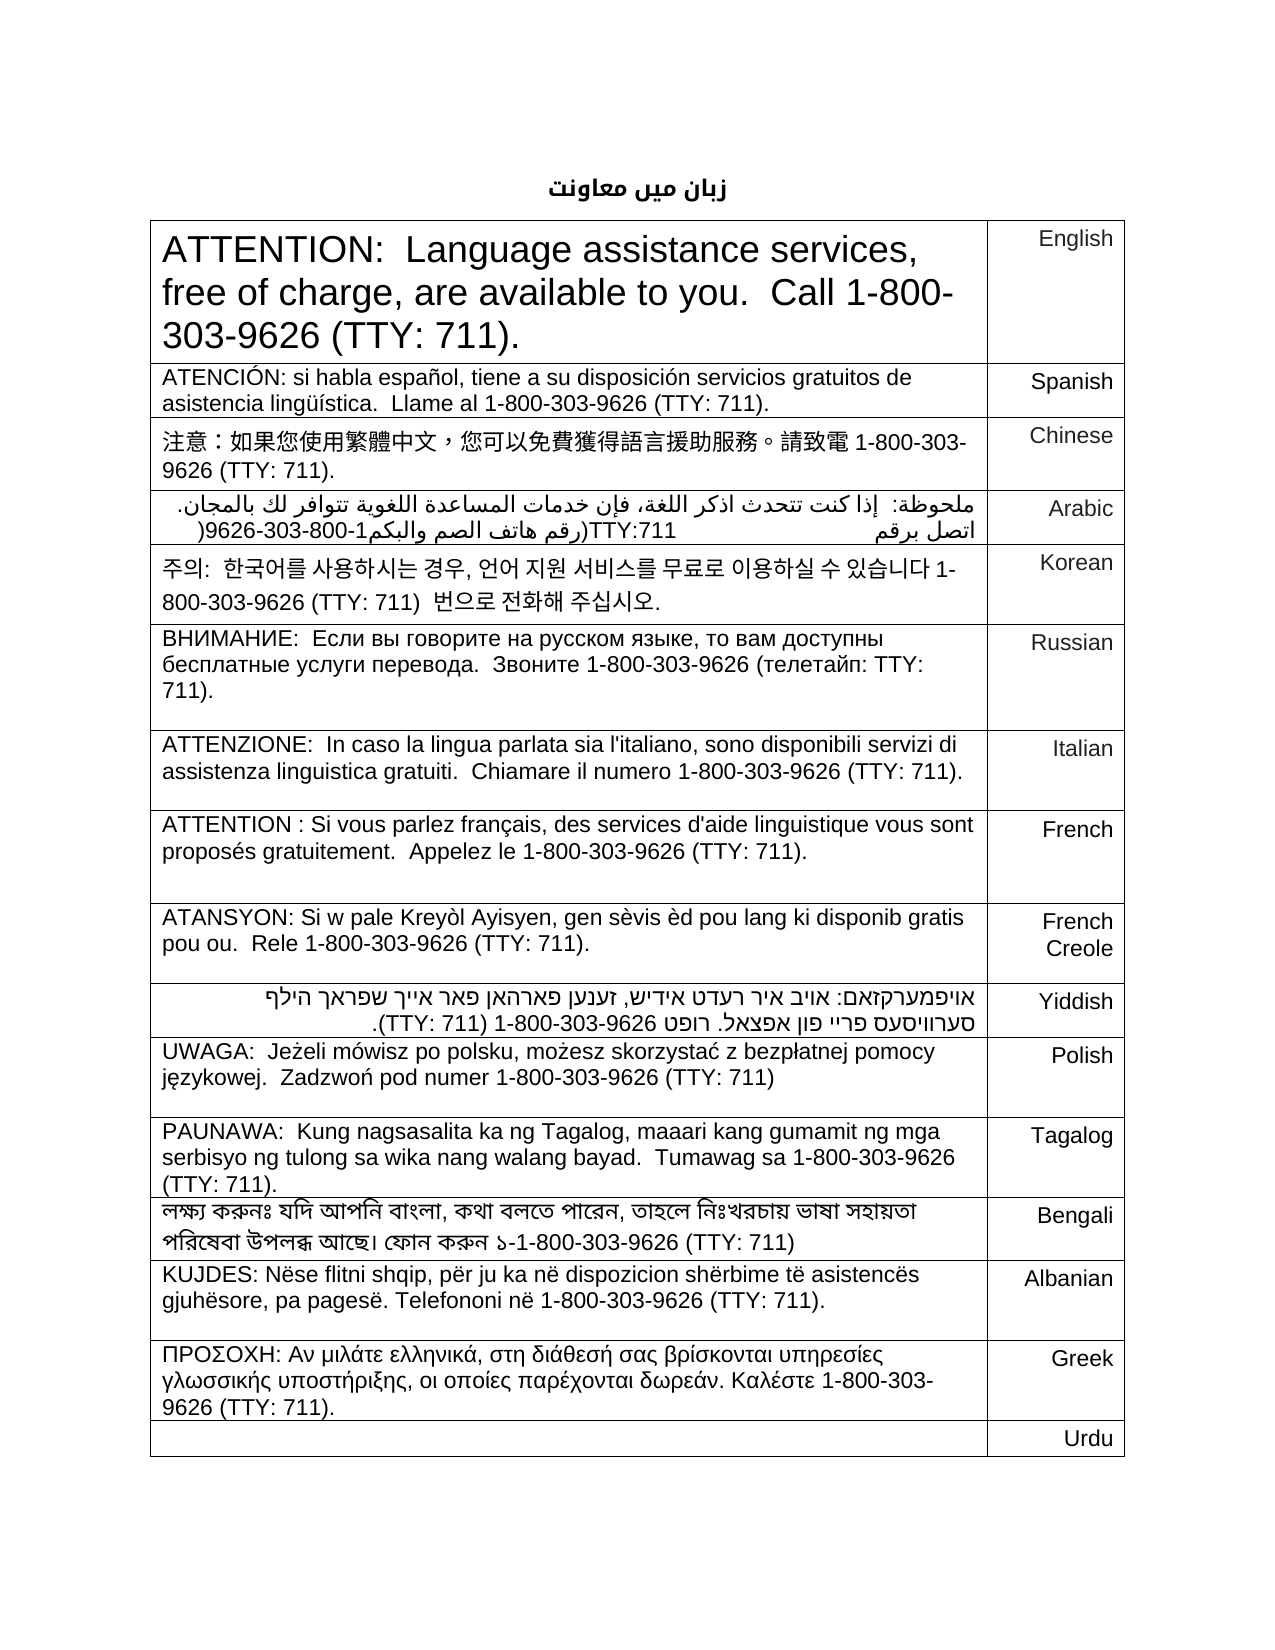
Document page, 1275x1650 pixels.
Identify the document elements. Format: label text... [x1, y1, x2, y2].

table_cell ATTENZIONE: In caso la lingua parlata sia l'italiano, sono disponibili servizi di assistenza linguistica gratuiti. Chiamare il numero 1-800-303-9626 (TTY: 711). [151, 731, 987, 810]
table_cell Polish [988, 1038, 1124, 1117]
table_cell Yiddish [988, 984, 1124, 1037]
table_cell ملحوظة: إذا كنت تتحدث اذكر اللغة، فإن خدمات المساعدة اللغوية تتوافر لك بالمجان. اتصل برقم TTY:711(رقم هاتف الصم والبكم1-800-303-9626( [151, 491, 987, 544]
table_cell Chinese [988, 418, 1124, 490]
table_cell Tagalog [988, 1118, 1124, 1197]
table_cell Spanish [988, 364, 1124, 417]
table_cell אויפמערקזאם: אויב איר רעדט אידיש, זענען פארהאן פאר אייך שפראך הילף סערוויסעס פריי פון אפצאל. רופט 1-800-303-9626 (TTY: 711). [151, 984, 987, 1037]
table_cell ATTENTION : Si vous parlez français, des services d'aide linguistique vous sont proposés gratuitement. Appelez le 1-800-303-9626 (TTY: 711). [151, 811, 987, 903]
table_cell PAUNAWA: Kung nagsasalita ka ng Tagalog, maaari kang gumamit ng mga serbisyo ng tulong sa wika nang walang bayad. Tumawag sa 1-800-303-9626 (TTY: 711). [151, 1118, 987, 1197]
table_cell [151, 1421, 987, 1456]
table_cell Urdu [988, 1421, 1124, 1456]
table_cell ATENCIÓN: si habla español, tiene a su disposición servicios gratuitos de asistencia lingüística. Llame al 1-800-303-9626 (TTY: 711). [151, 364, 987, 417]
table_cell Korean [988, 545, 1124, 624]
table_cell Greek [988, 1341, 1124, 1420]
table_cell ATANSYON: Si w pale Kreyòl Ayisyen, gen sèvis èd pou lang ki disponib gratis pou ou. Rele 1-800-303-9626 (TTY: 711). [151, 904, 987, 983]
table_cell 注意：如果您使用繁體中文，您可以免費獲得語言援助服務。請致電 1-800-303-9626 (TTY: 711). [151, 418, 987, 490]
table_cell লক্ষ্য করুনঃ যদি আপনি বাংলা, কথা বলতে পারেন, তাহলে নিঃখরচায় ভাষা সহায়তা পরিষেবা উপলব্ধ আছে। ফোন করুন ১-1-800-303-9626 (TTY: 711) [151, 1198, 987, 1260]
table_cell Albanian [988, 1261, 1124, 1340]
table_cell KUJDES: Nëse flitni shqip, për ju ka në dispozicion shërbime të asistencës gjuhësore, pa pagesë. Telefononi në 1-800-303-9626 (TTY: 711). [151, 1261, 987, 1340]
table_cell French Creole [988, 904, 1124, 983]
table_cell Russian [988, 625, 1124, 730]
table_cell UWAGA: Jeżeli mówisz po polsku, możesz skorzystać z bezpłatnej pomocy językowej. Zadzwoń pod numer 1-800-303-9626 (TTY: 711) [151, 1038, 987, 1117]
table_cell ВНИМАНИЕ: Если вы говорите на русском языке, то вам доступны бесплатные услуги перевода. Звоните 1-800-303-9626 (телетайп: TTY: 711). [151, 625, 987, 730]
table_cell Arabic [988, 491, 1124, 544]
table_cell Italian [988, 731, 1124, 810]
text زبان میں معاونت [150, 175, 1125, 201]
table_cell ΠΡΟΣΟΧΗ: Αν μιλάτε ελληνικά, στη διάθεσή σας βρίσκονται υπηρεσίες γλωσσικής υποστήριξης, οι οποίες παρέχονται δωρεάν. Καλέστε 1-800-303-9626 (TTY: 711). [151, 1341, 987, 1420]
table_cell 주의: 한국어를 사용하시는 경우, 언어 지원 서비스를 무료로 이용하실 수 있습니다1-800-303-9626 (TTY: 711) 번으로 전화해 주십시오. [151, 545, 987, 624]
table_header English [988, 221, 1124, 363]
table_header ATTENTION: Language assistance services, free of charge, are available to you. Call 1-800-303-9626 (TTY: 711). [151, 221, 987, 363]
table_cell Bengali [988, 1198, 1124, 1260]
table_cell French [988, 811, 1124, 903]
